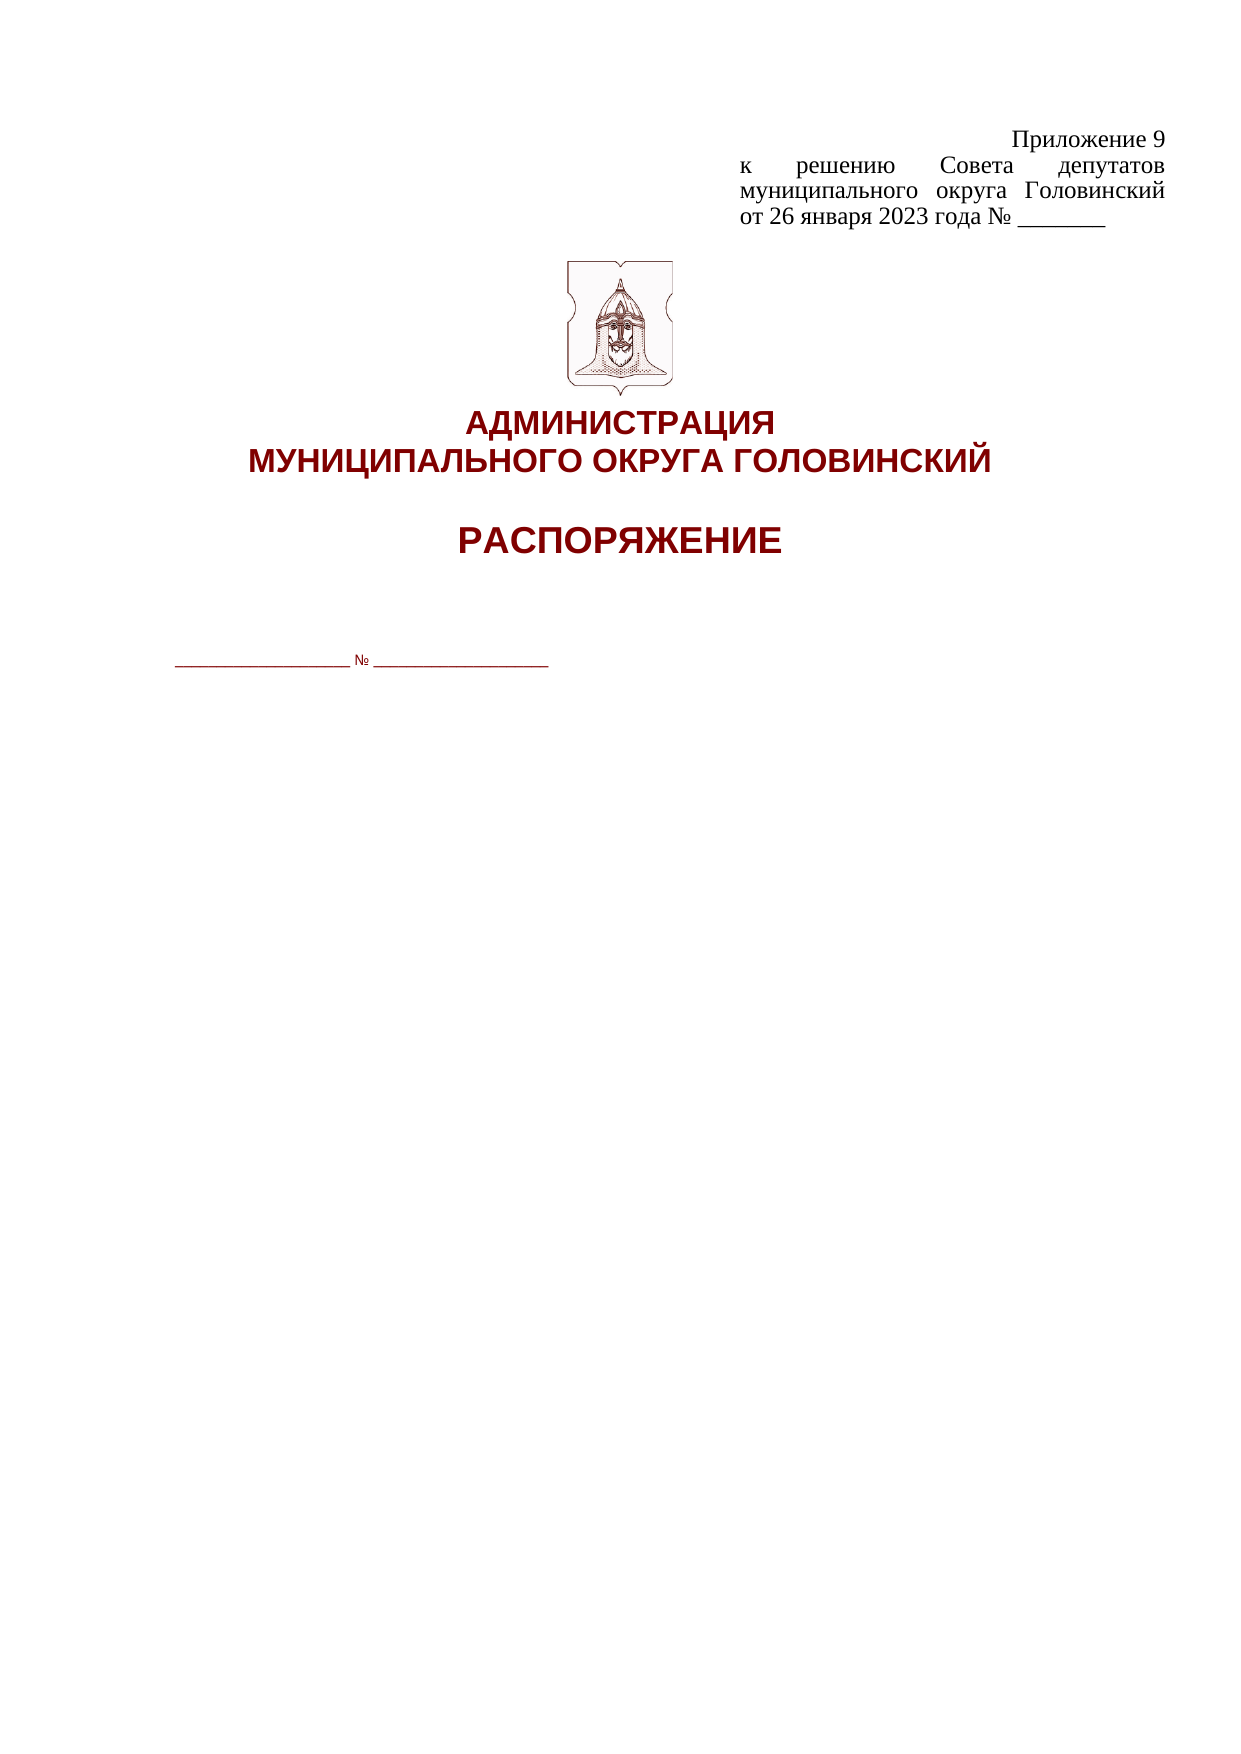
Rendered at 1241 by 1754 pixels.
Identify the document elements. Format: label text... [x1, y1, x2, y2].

text _____________________ № _____________________ [175, 652, 1165, 669]
picture [567, 261, 673, 396]
text к решению Совета депутатов муниципального округа Головинский от 26 января 2023 года № _______ [739, 152, 1165, 230]
text МУНИЦИПАЛЬНОГО ОКРУГА ГОЛОВИНСКИЙ [75, 441, 1165, 480]
text РАСПОРЯЖЕНИЕ [75, 518, 1165, 561]
text АДМИНИСТРАЦИЯ [75, 403, 1165, 441]
text Приложение 9 [739, 127, 1165, 152]
